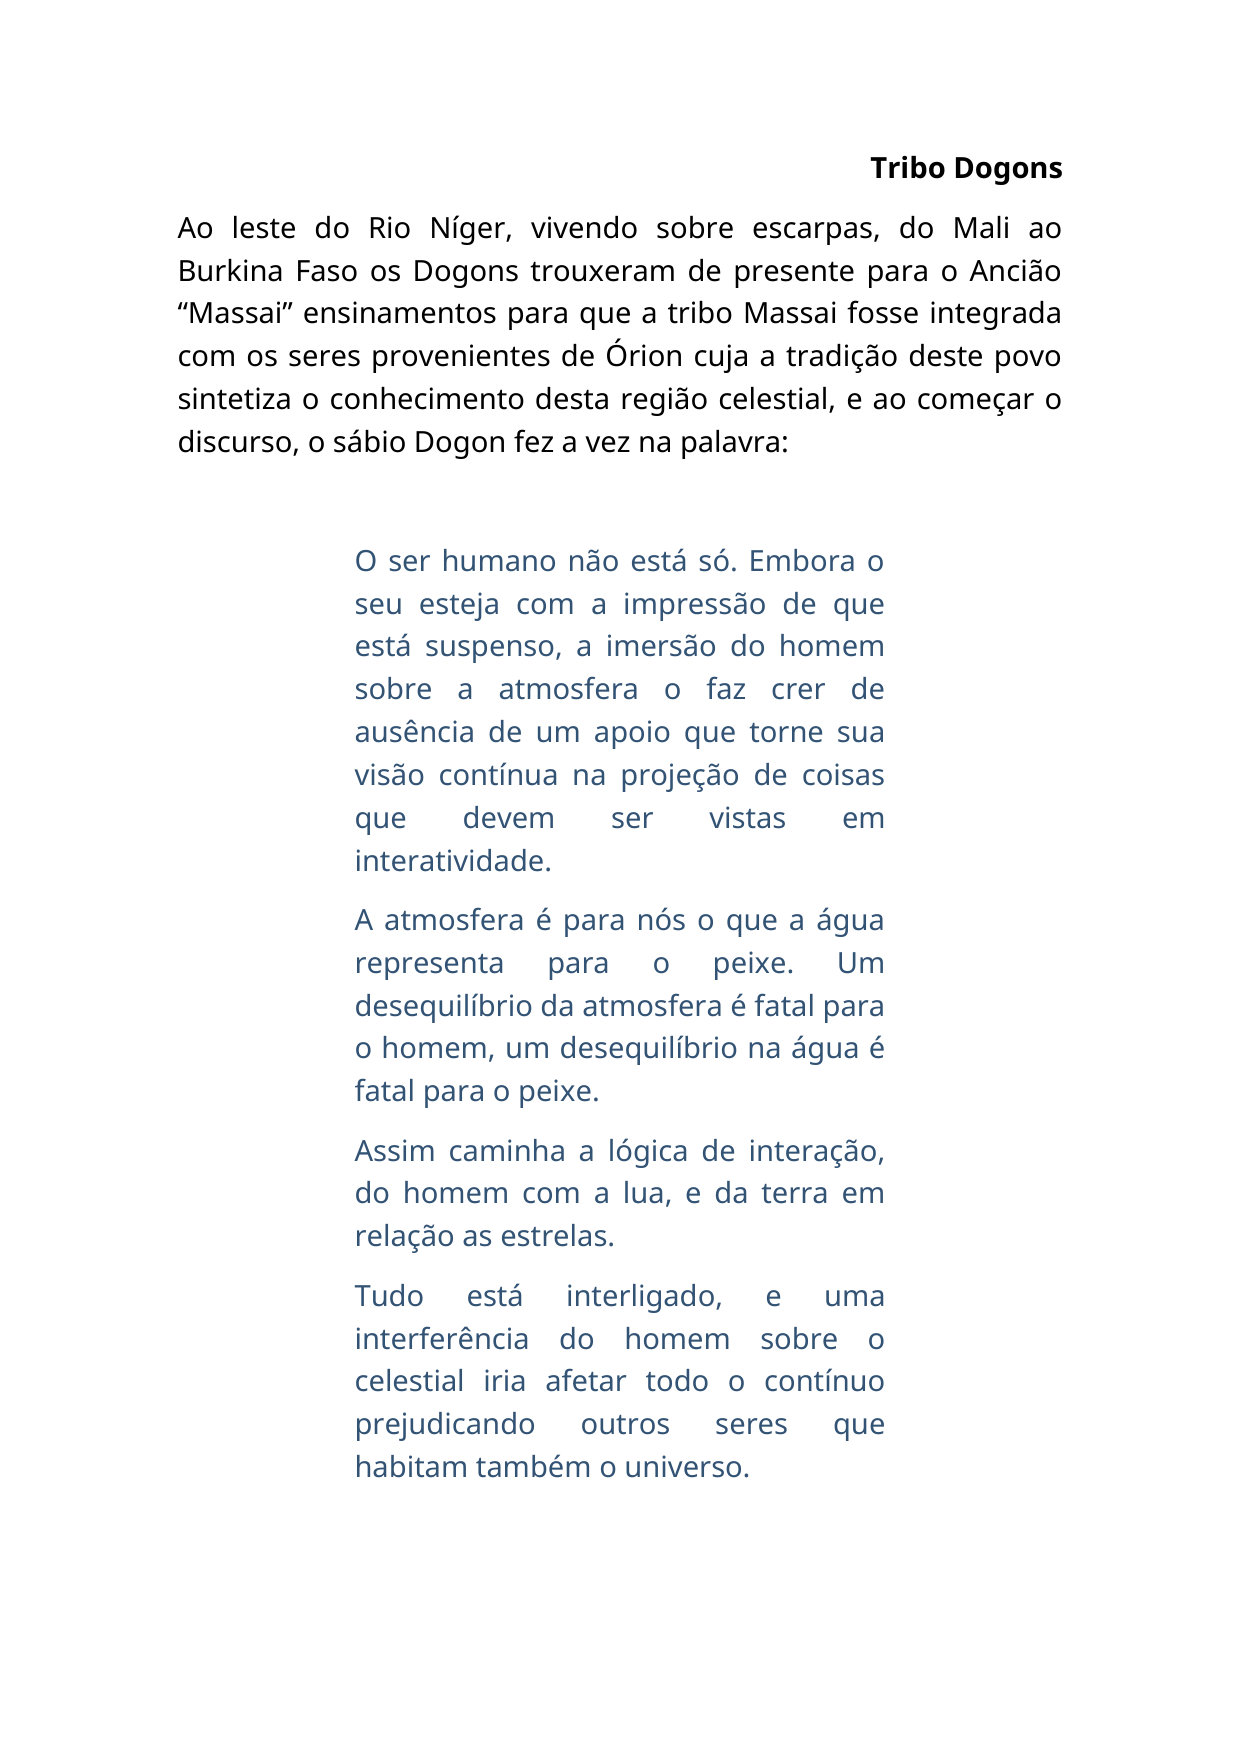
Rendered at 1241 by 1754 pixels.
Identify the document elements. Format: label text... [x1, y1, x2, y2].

text A atmosfera é para nós o que a água representa para o peixe. Um desequilíbrio da atmosfera é fatal para o homem, um desequilíbrio na água é fatal para o peixe. [354, 899, 886, 1110]
text O ser humano não está só. Embora o seu esteja com a impressão de que está suspenso, a imersão do homem sobre a atmosfera o faz crer de ausência de um apoio que torne sua visão contínua na projeção de coisas que devem ser vistas em interatividade. [354, 540, 886, 879]
text Ao leste do Rio Níger, vivendo sobre escarpas, do Mali ao Burkina Faso os Dogons trouxeram de presente para o Ancião “Massai” ensinamentos para que a tribo Massai fosse integrada com os seres provenientes de Órion cuja a tradição deste povo sintetiza o conhecimento desta região celestial, e ao começar o discurso, o sábio Dogon fez a vez na palavra: [177, 207, 1063, 461]
text Assim caminha a lógica de interação, do homem com a lua, e da terra em relação as estrelas. [354, 1130, 886, 1255]
text Tudo está interligado, e uma interferência do homem sobre o celestial iria afetar todo o contínuo prejudicando outros seres que habitam também o universo. [354, 1275, 886, 1486]
text Tribo Dogons [177, 148, 1063, 187]
